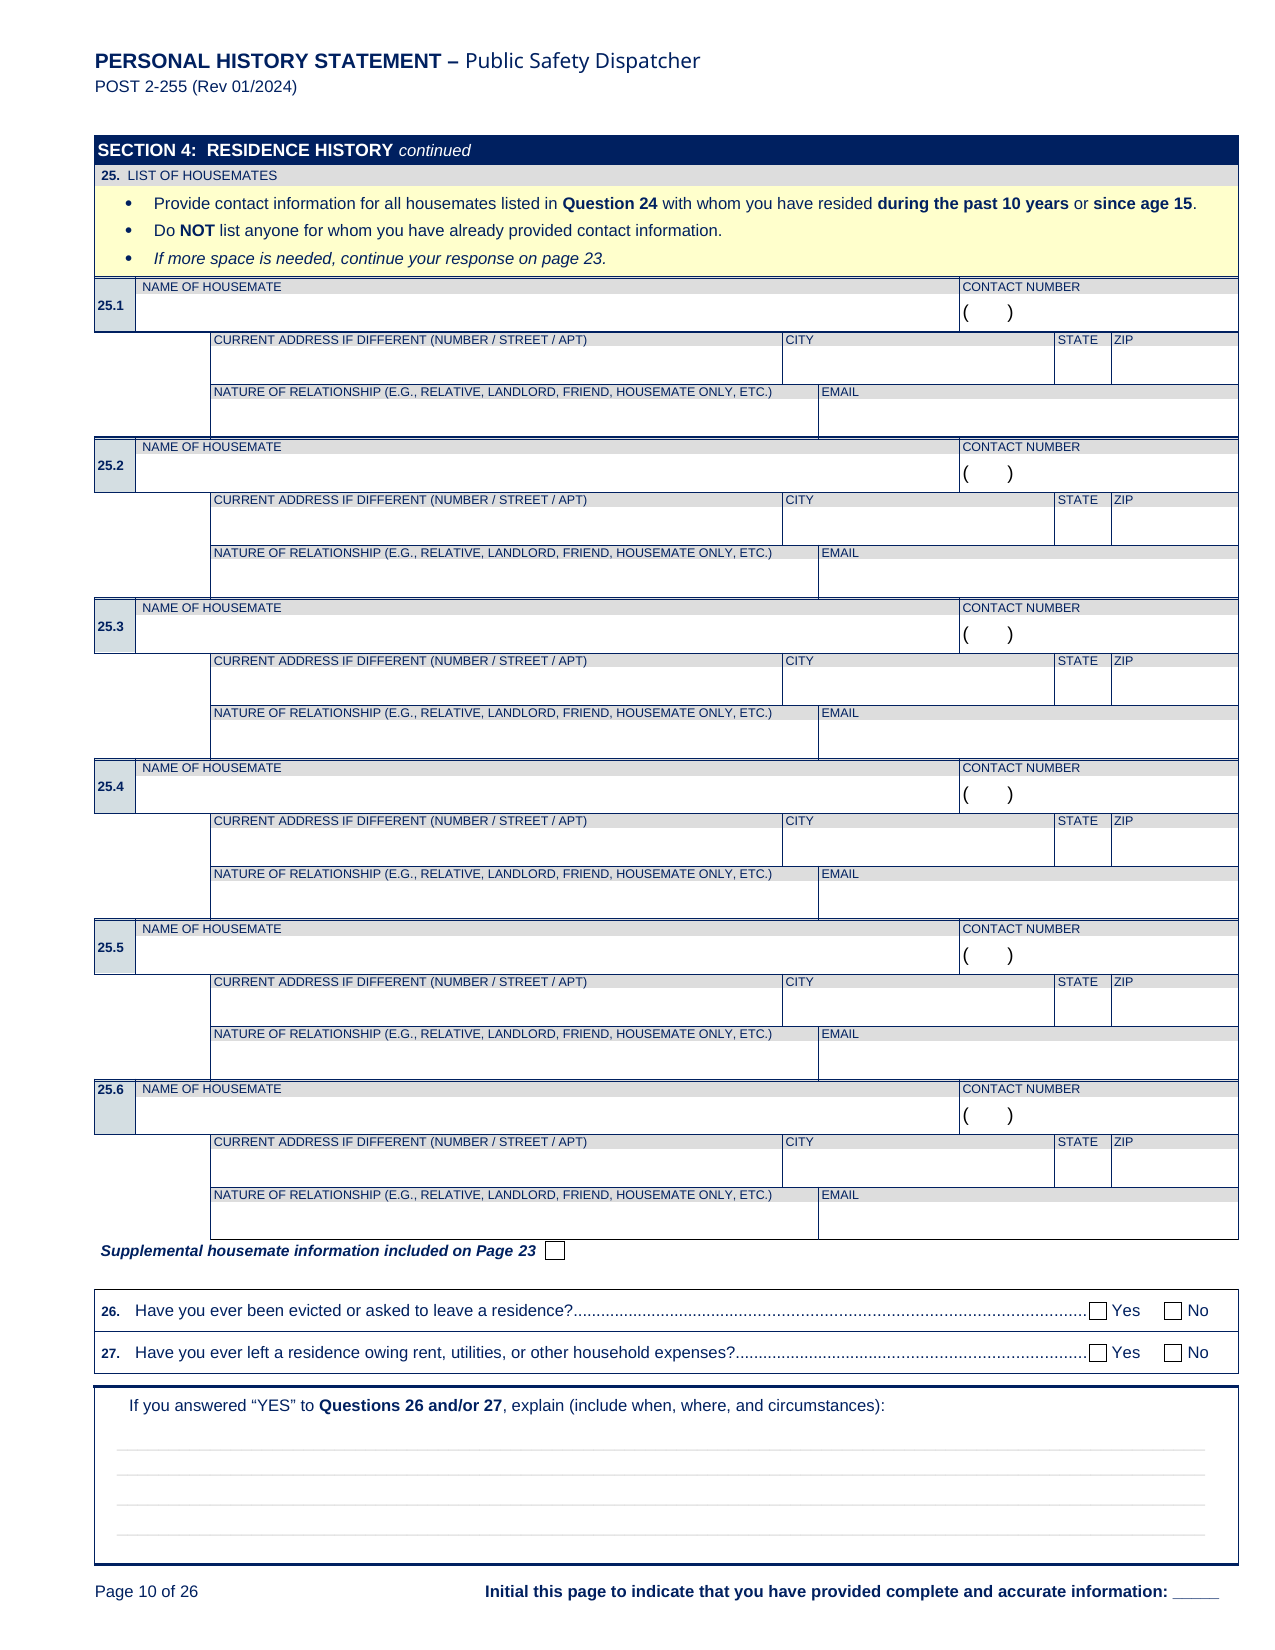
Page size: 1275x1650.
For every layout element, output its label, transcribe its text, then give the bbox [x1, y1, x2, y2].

table_cell ( ) [960, 294, 1238, 331]
table_cell current address if different (number / street / apt) [211, 1135, 782, 1149]
table_cell current address if different (number / street / apt) [211, 654, 782, 667]
table_cell zip [1112, 975, 1238, 988]
table_cell [1055, 1149, 1111, 1187]
table_cell [1055, 346, 1111, 384]
table_cell [136, 936, 959, 973]
table_cell Supplemental housemate information included on Page 23 [98, 1239, 1239, 1289]
table_cell city [783, 975, 1054, 988]
table_cell current address if different (number / street / apt) [211, 333, 782, 346]
table_cell name of housemate [136, 1082, 959, 1097]
table_cell name of housemate [136, 921, 959, 936]
table_cell ( ) [960, 776, 1238, 813]
table_cell 25.3 [95, 600, 135, 652]
table_cell contact number [960, 600, 1238, 615]
table_cell contact number [960, 440, 1238, 454]
table_cell zip [1112, 1135, 1238, 1149]
table_cell current address if different (number / street / apt) [211, 814, 782, 828]
table_cell [136, 1097, 959, 1134]
table_cell [211, 346, 782, 384]
table_cell email [819, 1188, 1238, 1202]
table_cell nature of relationship (e.g., relative, landlord, friend, housemate only, etc.) [211, 1188, 818, 1202]
table_cell [211, 989, 782, 1026]
table_cell current address if different (number / street / apt) [211, 493, 782, 507]
table_cell [1112, 346, 1238, 384]
table_cell email [819, 385, 1238, 399]
table_cell zip [1112, 654, 1238, 667]
table_cell zip [1112, 814, 1238, 828]
table_cell [783, 1149, 1054, 1187]
table_cell [1055, 668, 1111, 705]
table_cell city [783, 654, 1054, 667]
table_cell [211, 1149, 782, 1187]
table_cell [783, 828, 1054, 866]
table_cell 25.1 [95, 279, 135, 331]
table_cell [1112, 668, 1238, 705]
table_cell 25.4 [95, 761, 135, 813]
table_cell zip [1112, 493, 1238, 507]
table_cell [211, 828, 782, 866]
table_cell state [1055, 814, 1111, 828]
table_cell [1055, 507, 1111, 544]
table_cell contact number [960, 761, 1238, 776]
table_cell [819, 1202, 1238, 1239]
table_cell nature of relationship (e.g., relative, landlord, friend, housemate only, etc.) [211, 867, 818, 881]
table_cell [1055, 828, 1111, 866]
table_cell [1112, 1149, 1238, 1187]
table_cell ( ) [960, 615, 1238, 652]
table_cell 25. list of HOUSEMATEs [95, 165, 1238, 186]
table_cell [819, 720, 1238, 757]
table_cell email [819, 706, 1238, 720]
table_cell [211, 668, 782, 705]
table_cell [783, 668, 1054, 705]
table_cell [819, 560, 1238, 597]
table_cell [136, 294, 959, 331]
table_cell If you answered “YES” to Questions 26 and/or 27, explain (include when, where, and circumstances): [95, 1388, 1238, 1563]
table_cell nature of relationship (e.g., relative, landlord, friend, housemate only, etc.) [211, 1027, 818, 1041]
table_cell [136, 776, 959, 813]
table_cell name of housemate [136, 600, 959, 615]
table_cell [211, 507, 782, 544]
table_cell state [1055, 493, 1111, 507]
table_cell [1112, 507, 1238, 544]
table_cell name of housemate [136, 761, 959, 776]
table_cell [93, 1374, 1237, 1385]
table_cell city [783, 814, 1054, 828]
table_cell nature of relationship (e.g., relative, landlord, friend, housemate only, etc.) [211, 546, 818, 559]
table_cell state [1055, 1135, 1111, 1149]
table_cell city [783, 333, 1054, 346]
table_cell Provide contact information for all housemates listed in Question 24 with whom you have resided during the past 10 years or since age 15. Do NOT list anyone for whom you have already provided contact information. If more space is needed, continue your response on page 23. [95, 186, 1238, 276]
table_cell [783, 507, 1054, 544]
table_cell [783, 346, 1054, 384]
table_cell nature of relationship (e.g., relative, landlord, friend, housemate only, etc.) [211, 385, 818, 399]
table_cell [783, 989, 1054, 1026]
table_cell 27. Have you ever left a residence owing rent, utilities, or other household expenses? Yes No [95, 1332, 1238, 1373]
table_cell [211, 560, 818, 597]
table_cell 25.5 [95, 921, 135, 973]
table_cell current address if different (number / street / apt) [211, 975, 782, 988]
table_cell email [819, 546, 1238, 559]
table_cell city [783, 493, 1054, 507]
table_cell [136, 615, 959, 652]
table_cell [819, 881, 1238, 918]
table_cell email [819, 867, 1238, 881]
table_cell name of housemate [136, 279, 959, 294]
table_cell zip [1112, 333, 1238, 346]
table_cell [211, 881, 818, 918]
table_cell contact number [960, 279, 1238, 294]
table_cell email [819, 1027, 1238, 1041]
table_cell state [1055, 333, 1111, 346]
table_cell 26. Have you ever been evicted or asked to leave a residence? Yes No [95, 1290, 1238, 1331]
table_cell contact number [960, 921, 1238, 936]
table_cell ( ) [960, 455, 1238, 492]
table_cell [819, 399, 1238, 436]
table_cell [211, 1041, 818, 1078]
table_cell state [1055, 975, 1111, 988]
table_cell city [783, 1135, 1054, 1149]
table_cell nature of relationship (e.g., relative, landlord, friend, housemate only, etc.) [211, 706, 818, 720]
table_cell ( ) [960, 936, 1238, 973]
table_cell [136, 455, 959, 492]
table_cell [211, 399, 818, 436]
table_cell [819, 1041, 1238, 1078]
table_cell [1112, 989, 1238, 1026]
table_cell [1112, 828, 1238, 866]
table_cell 25.2 [95, 440, 135, 492]
table_cell [211, 720, 818, 757]
table_cell [1055, 989, 1111, 1026]
table_cell name of housemate [136, 440, 959, 454]
table_cell ( ) [960, 1097, 1238, 1134]
table_cell state [1055, 654, 1111, 667]
table_header SECTION 4: RESIDENCE HISTORY continued [95, 135, 1238, 165]
table_cell [211, 1202, 818, 1239]
table_cell contact number [960, 1082, 1238, 1097]
table_cell 25.6 [95, 1082, 135, 1134]
